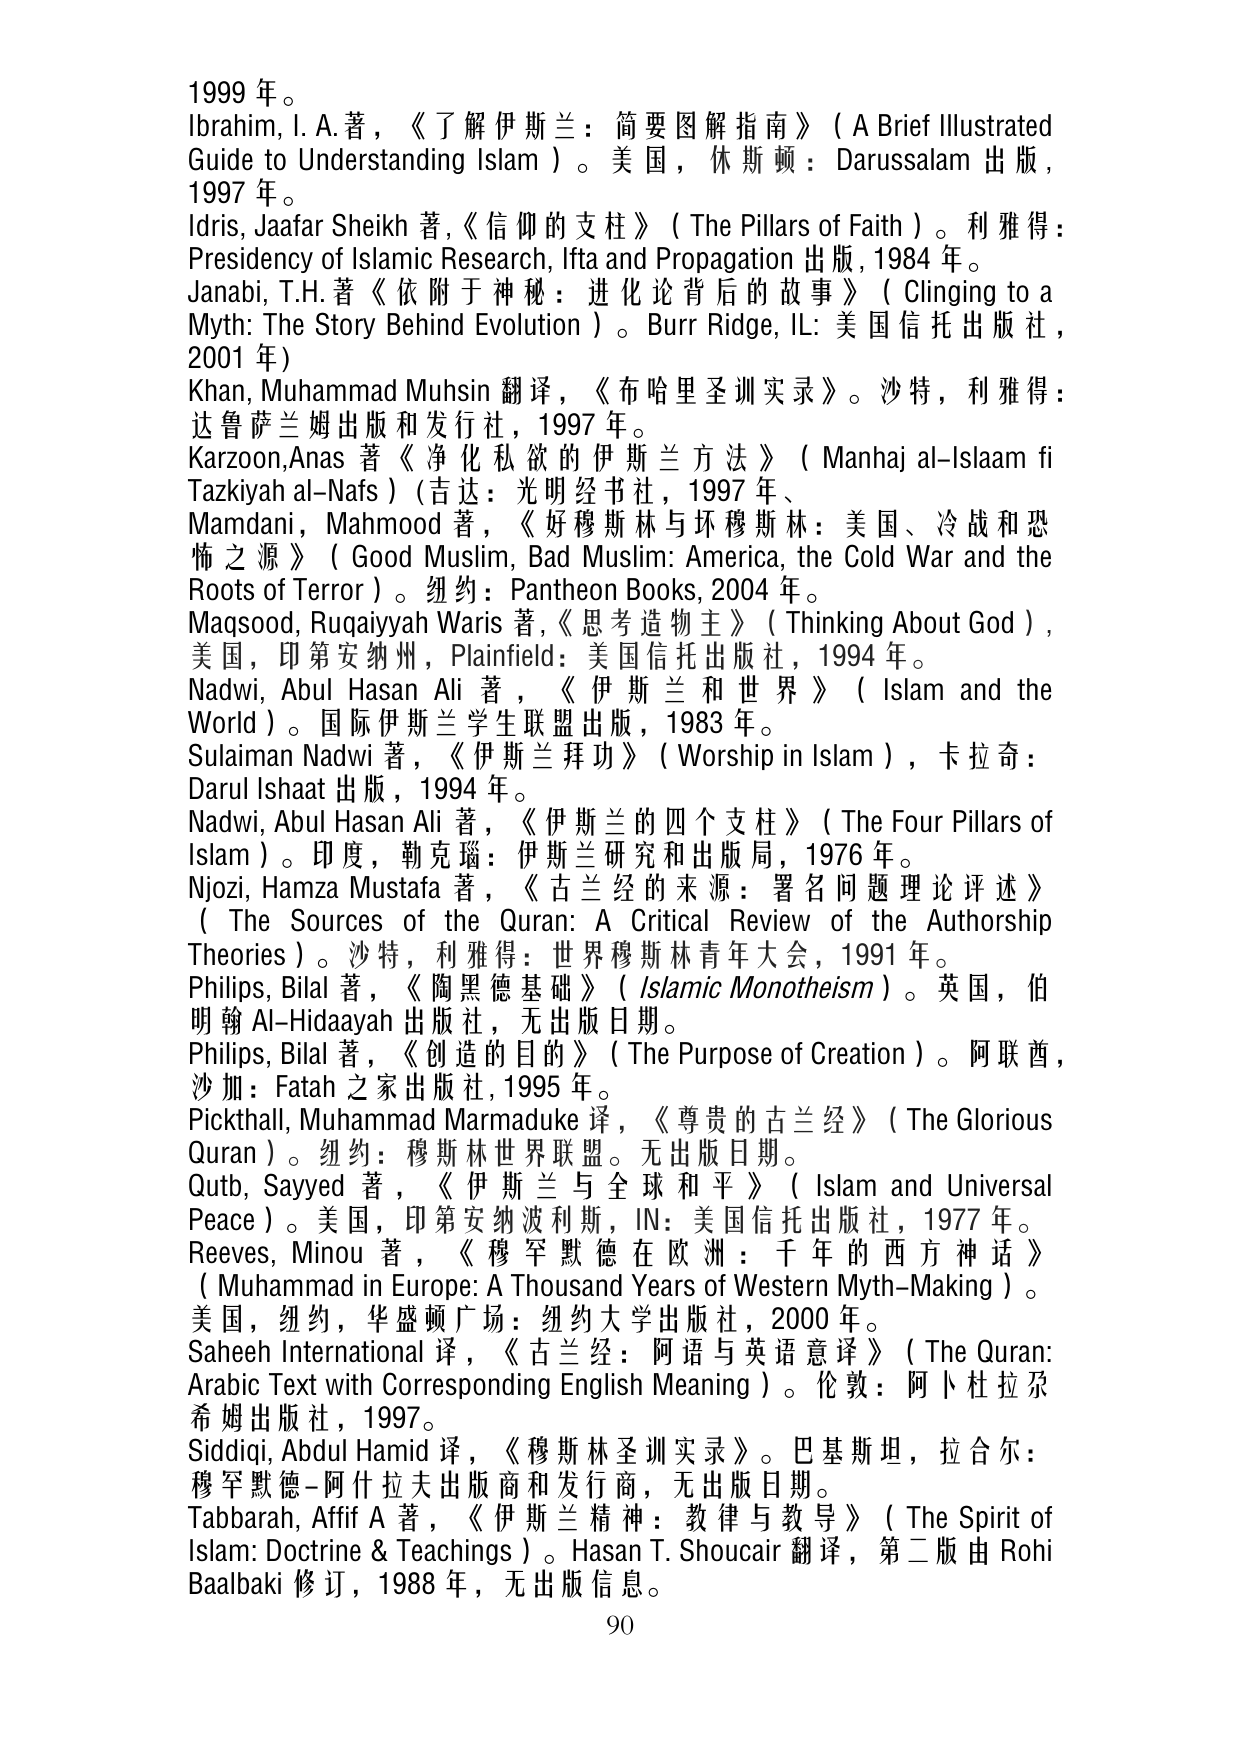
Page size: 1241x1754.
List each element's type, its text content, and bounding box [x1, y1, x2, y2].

text Mamdani，Mahmood著，《好穆斯林与坏穆斯林：美国、冷战和恐怖之源》（Good Muslim, Bad Muslim: America, the Cold War and the Roots of Terror）。纽约：Pantheon Books, 2004年。 [187, 506, 1053, 605]
text Njozi, Hamza Mustafa著，《古兰经的来源：署名问题理论评述》（The Sources of the Quran: A Critical Review of the Authorship Theories）。沙特，利雅得：世界穆斯林青年大会，1991年。 [187, 870, 1053, 969]
text Nadwi, Abul Hasan Ali 著，《伊斯兰的四个支柱》（The Four Pillars of Islam）。印度，勒克瑙：伊斯兰研究和出版局，1976年。 [187, 804, 1053, 870]
text Pickthall, Muhammad Marmaduke译，《尊贵的古兰经》（The Glorious Quran）。纽约：穆斯林世界联盟。无出版日期。 [187, 1102, 1053, 1168]
text Maqsood, Ruqaiyyah Waris著,《思考造物主》（Thinking About God）,美国，印第安纳州，Plainfield：美国信托出版社，1994年。 [187, 605, 1053, 671]
text Philips, Bilal著，《陶黑德基础》（Islamic Monotheism）。英国，伯明翰Al-Hidaayah出版社，无出版日期。 [187, 969, 1053, 1036]
text Reeves, Minou著，《穆罕默德在欧洲：千年的西方神话》（Muhammad in Europe: A Thousand Years of Western Myth-Making）。美国，纽约，华盛顿广场：纽约大学出版社，2000年。 [187, 1234, 1053, 1334]
text Khan, Muhammad Muhsin翻译，《布哈里圣训实录》。沙特，利雅得：达鲁萨兰姆出版和发行社，1997年。 [187, 373, 1053, 439]
text Sulaiman Nadwi著，《伊斯兰拜功》（Worship in Islam），卡拉奇：Darul Ishaat出版，1994年。 [187, 737, 1053, 804]
text Saheeh International译，《古兰经：阿语与英语意译》（The Quran: Arabic Text with Corresponding English Meaning）。伦敦：阿卜杜拉尕希姆出版社，1997。 [187, 1334, 1053, 1433]
text Philips, Bilal著，《创造的目的》（The Purpose of Creation）。阿联酋，沙加：Fatah之家出版社, 1995年。 [187, 1036, 1053, 1102]
text Qutb, Sayyed著，《伊斯兰与全球和平》（Islam and Universal Peace）。美国，印第安纳波利斯，IN：美国信托出版社，1977年。 [187, 1168, 1053, 1234]
text Siddiqi, Abdul Hamid译，《穆斯林圣训实录》。巴基斯坦，拉合尔：穆罕默德-阿什拉夫出版商和发行商，无出版日期。 [187, 1433, 1053, 1499]
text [187, 75, 1053, 108]
text Ibrahim, I. A.著，《了解伊斯兰：简要图解指南》（A Brief Illustrated Guide to Understanding Islam）。美国，休斯顿：Darussalam出版, 1997年。 [187, 108, 1053, 207]
text Nadwi, Abul Hasan Ali著，《伊斯兰和世界》（Islam and the World）。国际伊斯兰学生联盟出版，1983年。 [187, 671, 1053, 737]
text Idris, Jaafar Sheikh著,《信仰的支柱》（The Pillars of Faith）。利雅得：Presidency of Islamic Research, Ifta and Propagation出版, 1984年。 [187, 207, 1053, 274]
text Karzoon,Anas著《净化私欲的伊斯兰方法》（Manhaj al-Islaam fi Tazkiyah al-Nafs） (吉达：光明经书社，1997年、 [187, 439, 1053, 506]
text Janabi, T.H.著《依附于神秘：进化论背后的故事》（Clinging to a Myth: The Story Behind Evolution）。Burr Ridge, IL: 美国信托出版社，2001年) [187, 274, 1053, 373]
text Tabbarah, Affif A著，《伊斯兰精神：教律与教导》（The Spirit of Islam: Doctrine & Teachings）。Hasan T. Shoucair翻译，第二版由 Rohi Baalbaki 修订，1988年，无出版信息。 [187, 1499, 1053, 1599]
